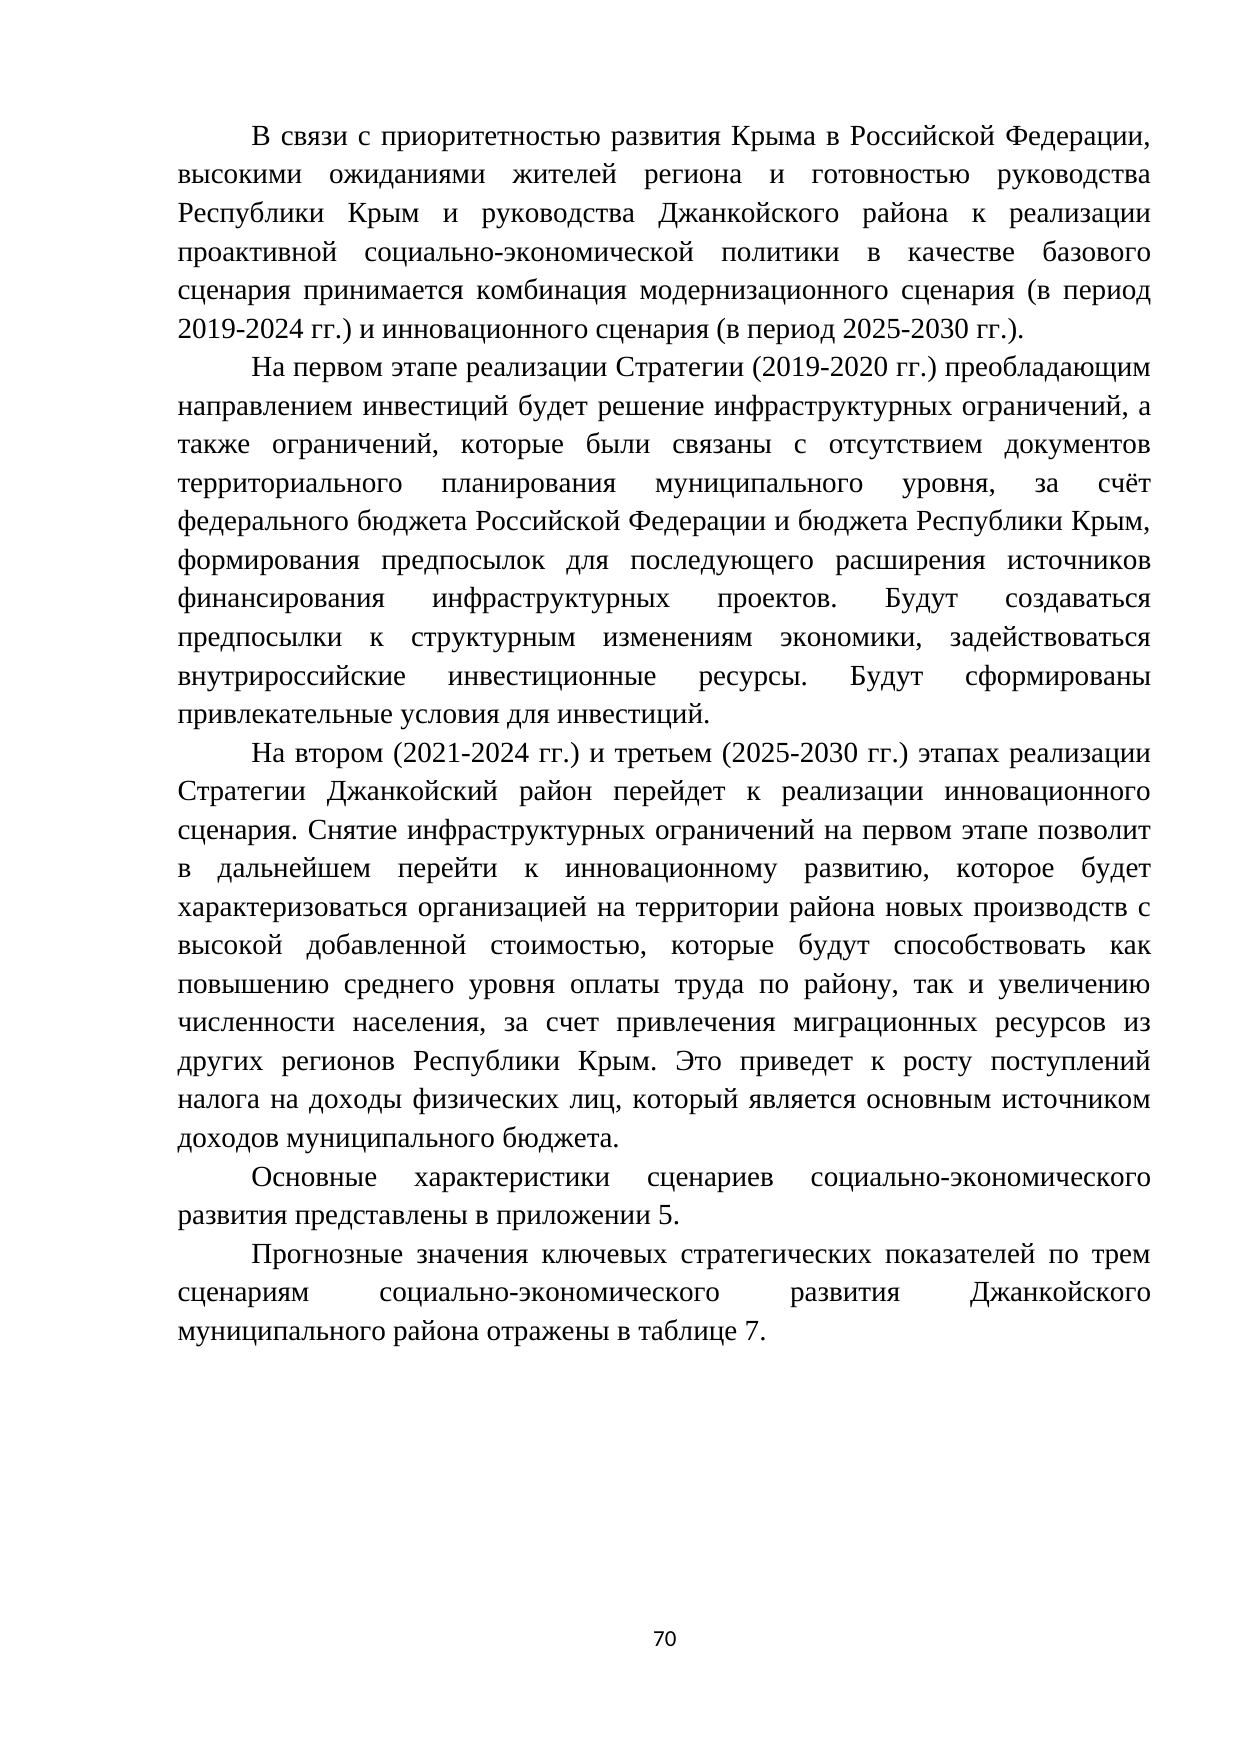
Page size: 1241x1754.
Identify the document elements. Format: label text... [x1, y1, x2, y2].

list На первом этапе реализации Стратегии (2019-2020 гг.) преобладающим направлением инвестиций будет решение инфраструктурных ограничений, а также ограничений, которые были связаны с отсутствием документов территориального планирования муниципального уровня, за счёт федерального бюджета Российской Федерации и бюджета Республики Крым, формирования предпосылок для последующего расширения источников финансирования инфраструктурных проектов. Будут создаваться предпосылки к структурным изменениям экономики, задействоваться внутрироссийские инвестиционные ресурсы. Будут сформированы привлекательные условия для инвестиций. [177, 349, 1152, 730]
text На втором (2021-2024 гг.) и третьем (2025-2030 гг.) этапах реализации Стратегии Джанкойский район перейдет к реализации инновационного сценария. Снятие инфраструктурных ограничений на первом этапе позволит в дальнейшем перейти к инновационному развитию, которое будет характеризоваться организацией на территории района новых производств с высокой добавленной стоимостью, которые будут способствовать как повышению среднего уровня оплаты труда по району, так и увеличению численности населения, за счет привлечения миграционных ресурсов из других регионов Республики Крым. Это приведет к росту поступлений налога на доходы физических лиц, который является основным источником доходов муниципального бюджета. [177, 735, 1152, 1154]
text Основные характеристики сценариев социально-экономического развития представлены в приложении 5. [177, 1159, 1152, 1231]
list В связи с приоритетностью развития Крыма в Российской Федерации, высокими ожиданиями жителей региона и готовностью руководства Республики Крым и руководства Джанкойского района к реализации проактивной социально-экономической политики в качестве базового сценария принимается комбинация модернизационного сценария (в период 2019-2024 гг.) и инновационного сценария (в период 2025-2030 гг.). [177, 118, 1152, 344]
text Прогнозные значения ключевых стратегических показателей по трем сценариям социально-экономического развития Джанкойского муниципального района отражены в таблице 7. [177, 1236, 1152, 1346]
